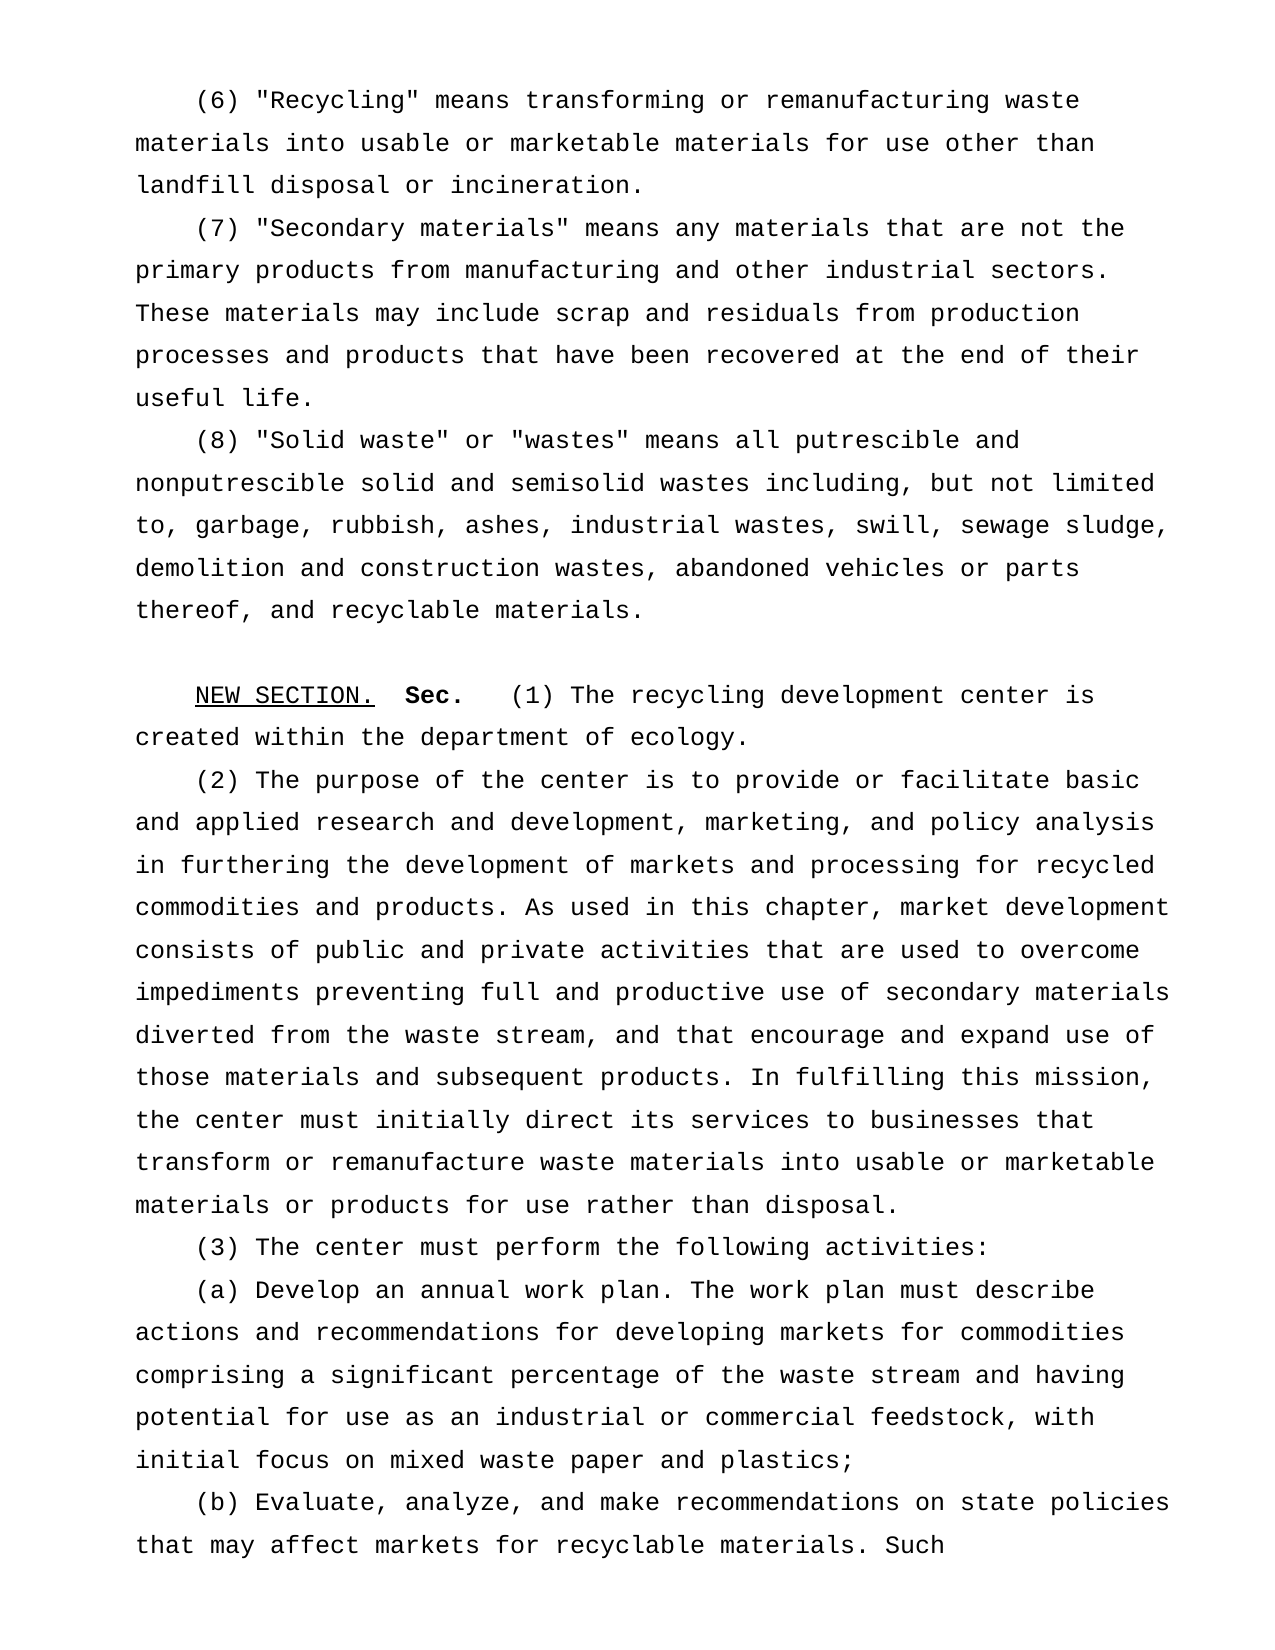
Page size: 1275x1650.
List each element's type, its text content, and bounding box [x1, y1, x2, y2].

text (2) The purpose of the center is to provide or facilitate basic and applied research and development, marketing, and policy analysis in furthering the development of markets and processing for recycled commodities and products. As used in this chapter, market development consists of public and private activities that are used to overcome impediments preventing full and productive use of secondary materials diverted from the waste stream, and that encourage and expand use of those materials and subsequent products. In fulfilling this mission, the center must initially direct its services to businesses that transform or remanufacture waste materials into usable or marketable materials or products for use rather than disposal. [135, 754, 1170, 1222]
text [135, 1477, 1170, 1562]
text (6) "Recycling" means transforming or remanufacturing waste materials into usable or marketable materials for use other than landfill disposal or incineration. [135, 75, 1170, 202]
text (a) Develop an annual work plan. The work plan must describe actions and recommendations for developing markets for commodities comprising a significant percentage of the waste stream and having potential for use as an industrial or commercial feedstock, with initial focus on mixed waste paper and plastics; [135, 1264, 1170, 1477]
text (8) "Solid waste" or "wastes" means all putrescible and nonputrescible solid and semisolid wastes including, but not limited to, garbage, rubbish, ashes, industrial wastes, swill, sewage sludge, demolition and construction wastes, abandoned vehicles or parts thereof, and recyclable materials. [135, 415, 1170, 627]
text NEW SECTION. Sec. (1) The recycling development center is created within the department of ecology. [135, 669, 1170, 754]
text (3) The center must perform the following activities: [135, 1222, 1170, 1264]
text (7) "Secondary materials" means any materials that are not the primary products from manufacturing and other industrial sectors. These materials may include scrap and residuals from production processes and products that have been recovered at the end of their useful life. [135, 202, 1170, 415]
